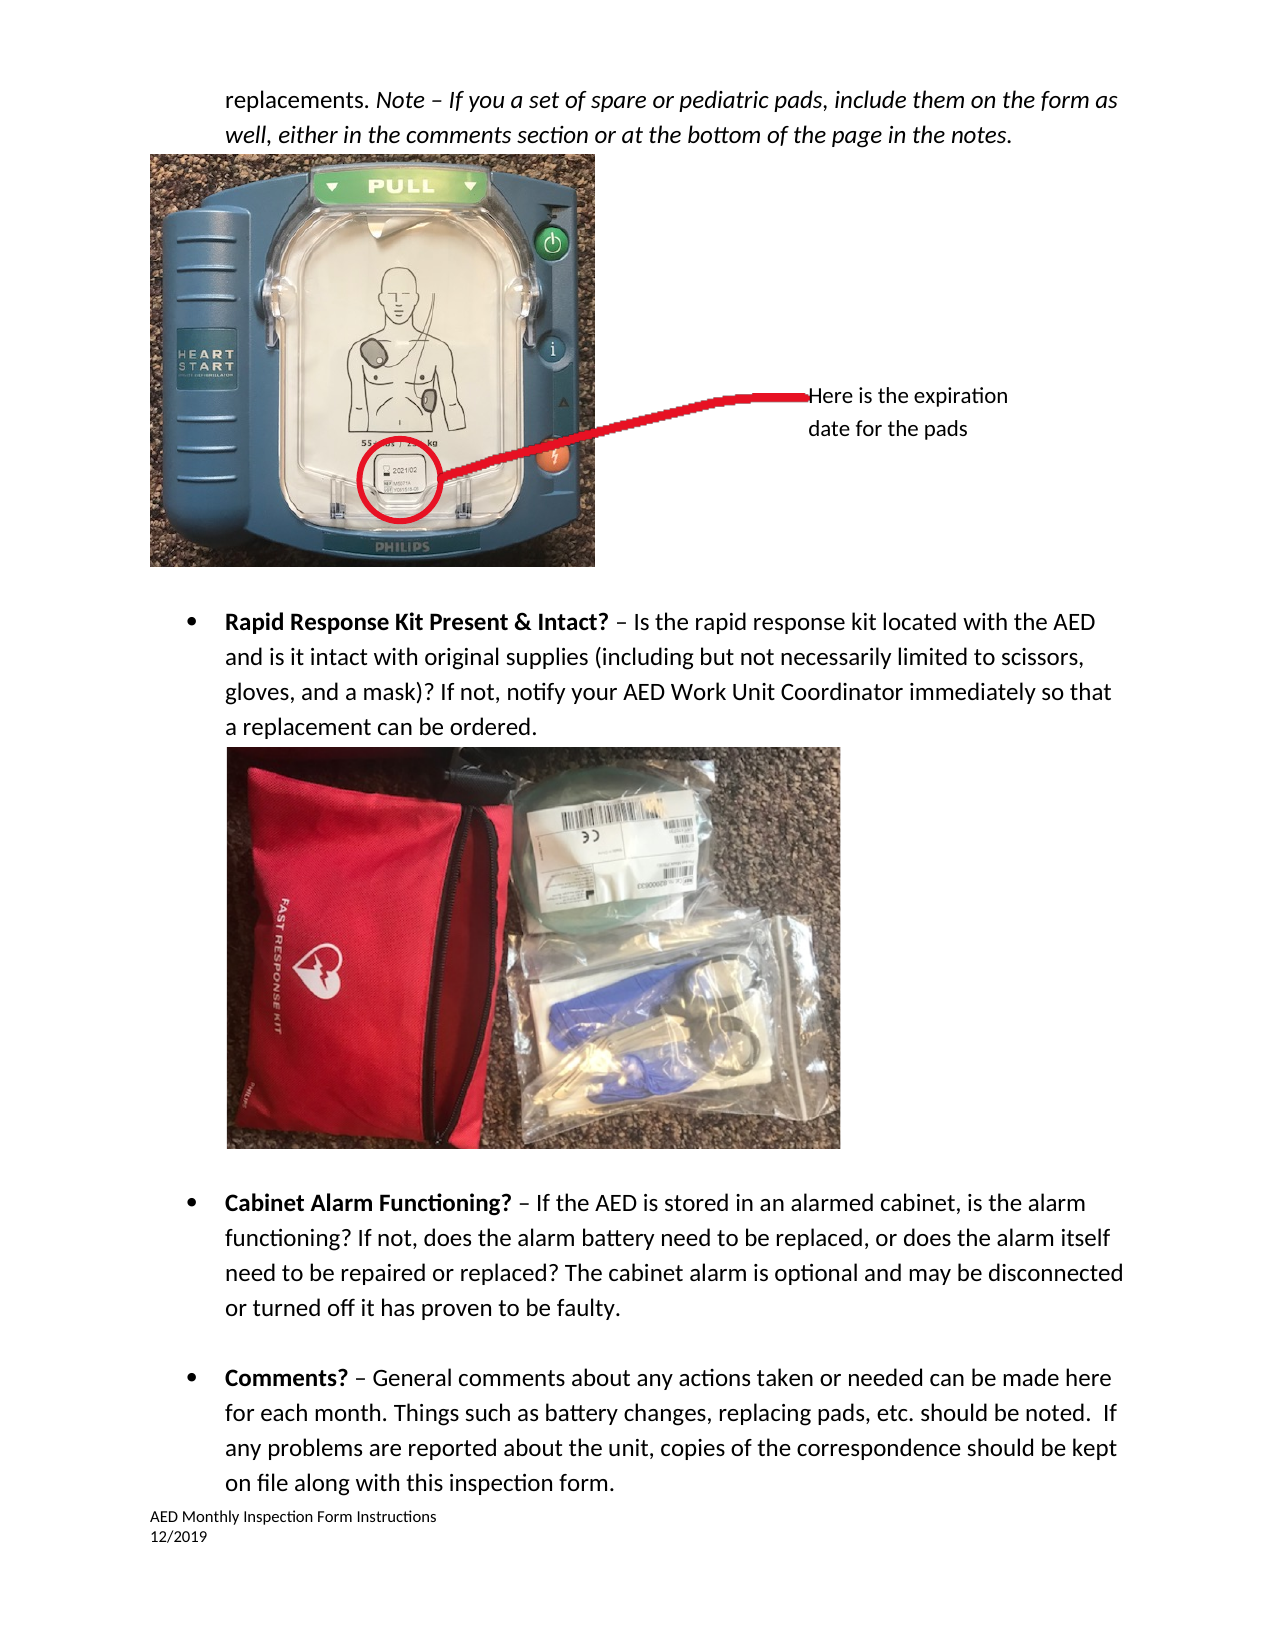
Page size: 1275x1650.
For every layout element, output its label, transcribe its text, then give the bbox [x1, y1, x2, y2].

picture [150, 154, 810, 567]
picture [226, 747, 841, 1149]
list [187, 84, 1125, 150]
list Rapid Response Kit Present & Intact? – Is the rapid response kit located with the AED and is it intact with original supplies (including but not necessarily limited to scissors, gloves, and a mask)? If not, notify your AED Work Unit Coordinator immediately so that a replacement can be ordered. [187, 606, 1125, 742]
list Comments? – General comments about any actions taken or needed can be made here for each month. Things such as battery changes, replacing pads, etc. should be noted. If any problems are reported about the unit, copies of the correspondence should be kept on file along with this inspection form. [187, 1362, 1125, 1498]
list Cabinet Alarm Functioning? – If the AED is stored in an alarmed cabinet, is the alarm functioning? If not, does the alarm battery need to be replaced, or does the alarm itself need to be repaired or replaced? The cabinet alarm is optional and may be disconnected or turned off it has proven to be faulty. [187, 1187, 1125, 1323]
